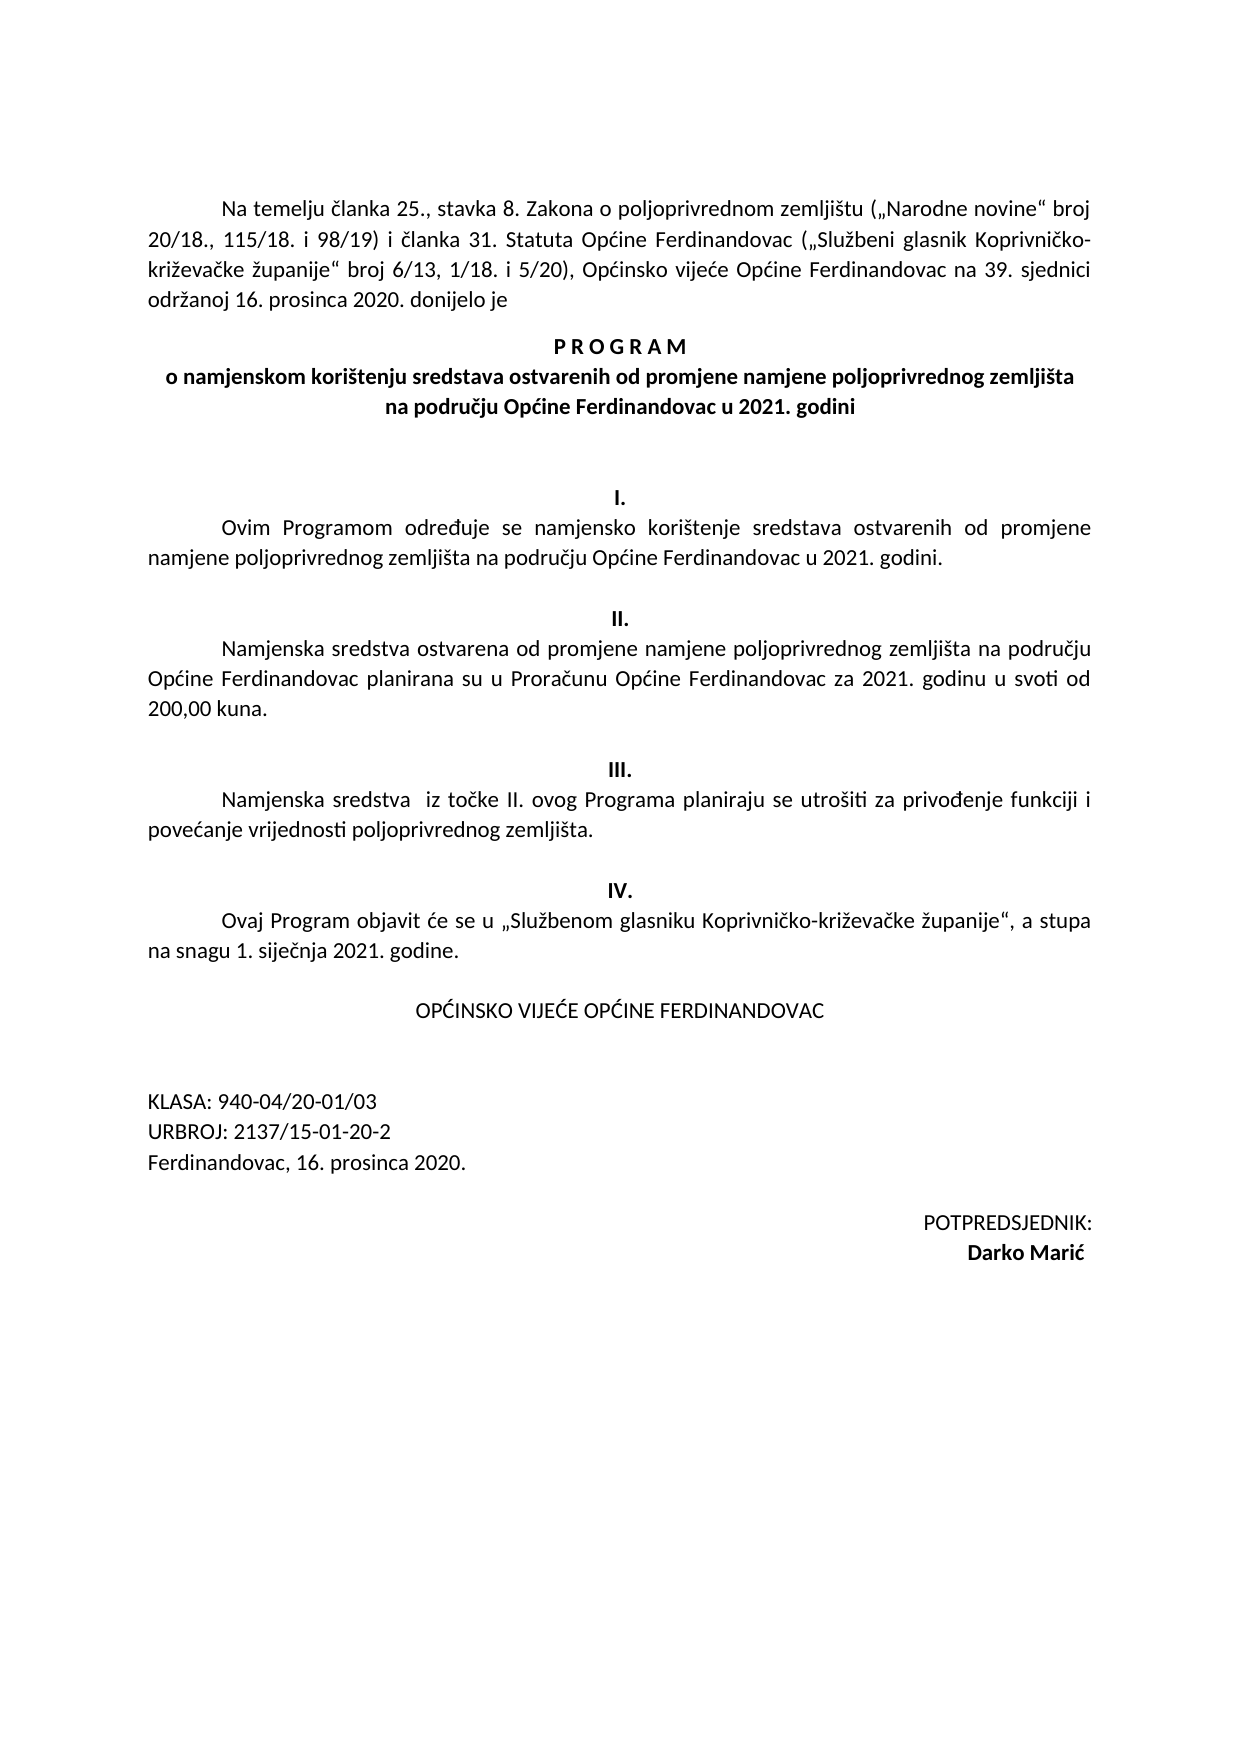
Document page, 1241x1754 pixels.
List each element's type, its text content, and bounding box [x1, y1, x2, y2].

text P R O G R A M [148, 332, 1093, 360]
text Namjenska sredstva ostvarena od promjene namjene poljoprivrednog zemljišta na području Općine Ferdinandovac planirana su u Proračunu Općine Ferdinandovac za 2021. godinu u svoti od 200,00 kuna. [148, 634, 1093, 722]
text URBROJ: 2137/15-01-20-2 [148, 1117, 1093, 1145]
text I. [148, 483, 1093, 511]
text Ovaj Program objavit će se u „Službenom glasniku Koprivničko-križevačke županije“, a stupa na snagu 1. siječnja 2021. godine. [148, 906, 1093, 964]
text Namjenska sredstva iz točke II. ovog Programa planiraju se utrošiti za privođenje funkciji i povećanje vrijednosti poljoprivrednog zemljišta. [148, 785, 1093, 843]
text Darko Marić [598, 1238, 1093, 1266]
text Ferdinandovac, 16. prosinca 2020. [148, 1148, 1093, 1176]
text Ovim Programom određuje se namjensko korištenje sredstava ostvarenih od promjene namjene poljoprivrednog zemljišta na području Općine Ferdinandovac u 2021. godini. [148, 513, 1093, 571]
text II. [148, 604, 1093, 632]
text POTPREDSJEDNIK: [598, 1208, 1093, 1236]
text IV. [148, 876, 1093, 904]
text KLASA: 940-04/20-01/03 [148, 1087, 1093, 1115]
text Na temelju članka 25., stavka 8. Zakona o poljoprivrednom zemljištu („Narodne novine“ broj 20/18., 115/18. i 98/19) i članka 31. Statuta Općine Ferdinandovac („Službeni glasnik Koprivničko-križevačke županije“ broj 6/13, 1/18. i 5/20), Općinsko vijeće Općine Ferdinandovac na 39. sjednici održanoj 16. prosinca 2020. donijelo je [148, 194, 1093, 313]
text o namjenskom korištenju sredstava ostvarenih od promjene namjene poljoprivrednog zemljišta [148, 362, 1093, 390]
text OPĆINSKO VIJEĆE OPĆINE FERDINANDOVAC [148, 997, 1093, 1024]
text na području Općine Ferdinandovac u 2021. godini [148, 392, 1093, 420]
text III. [148, 755, 1093, 783]
